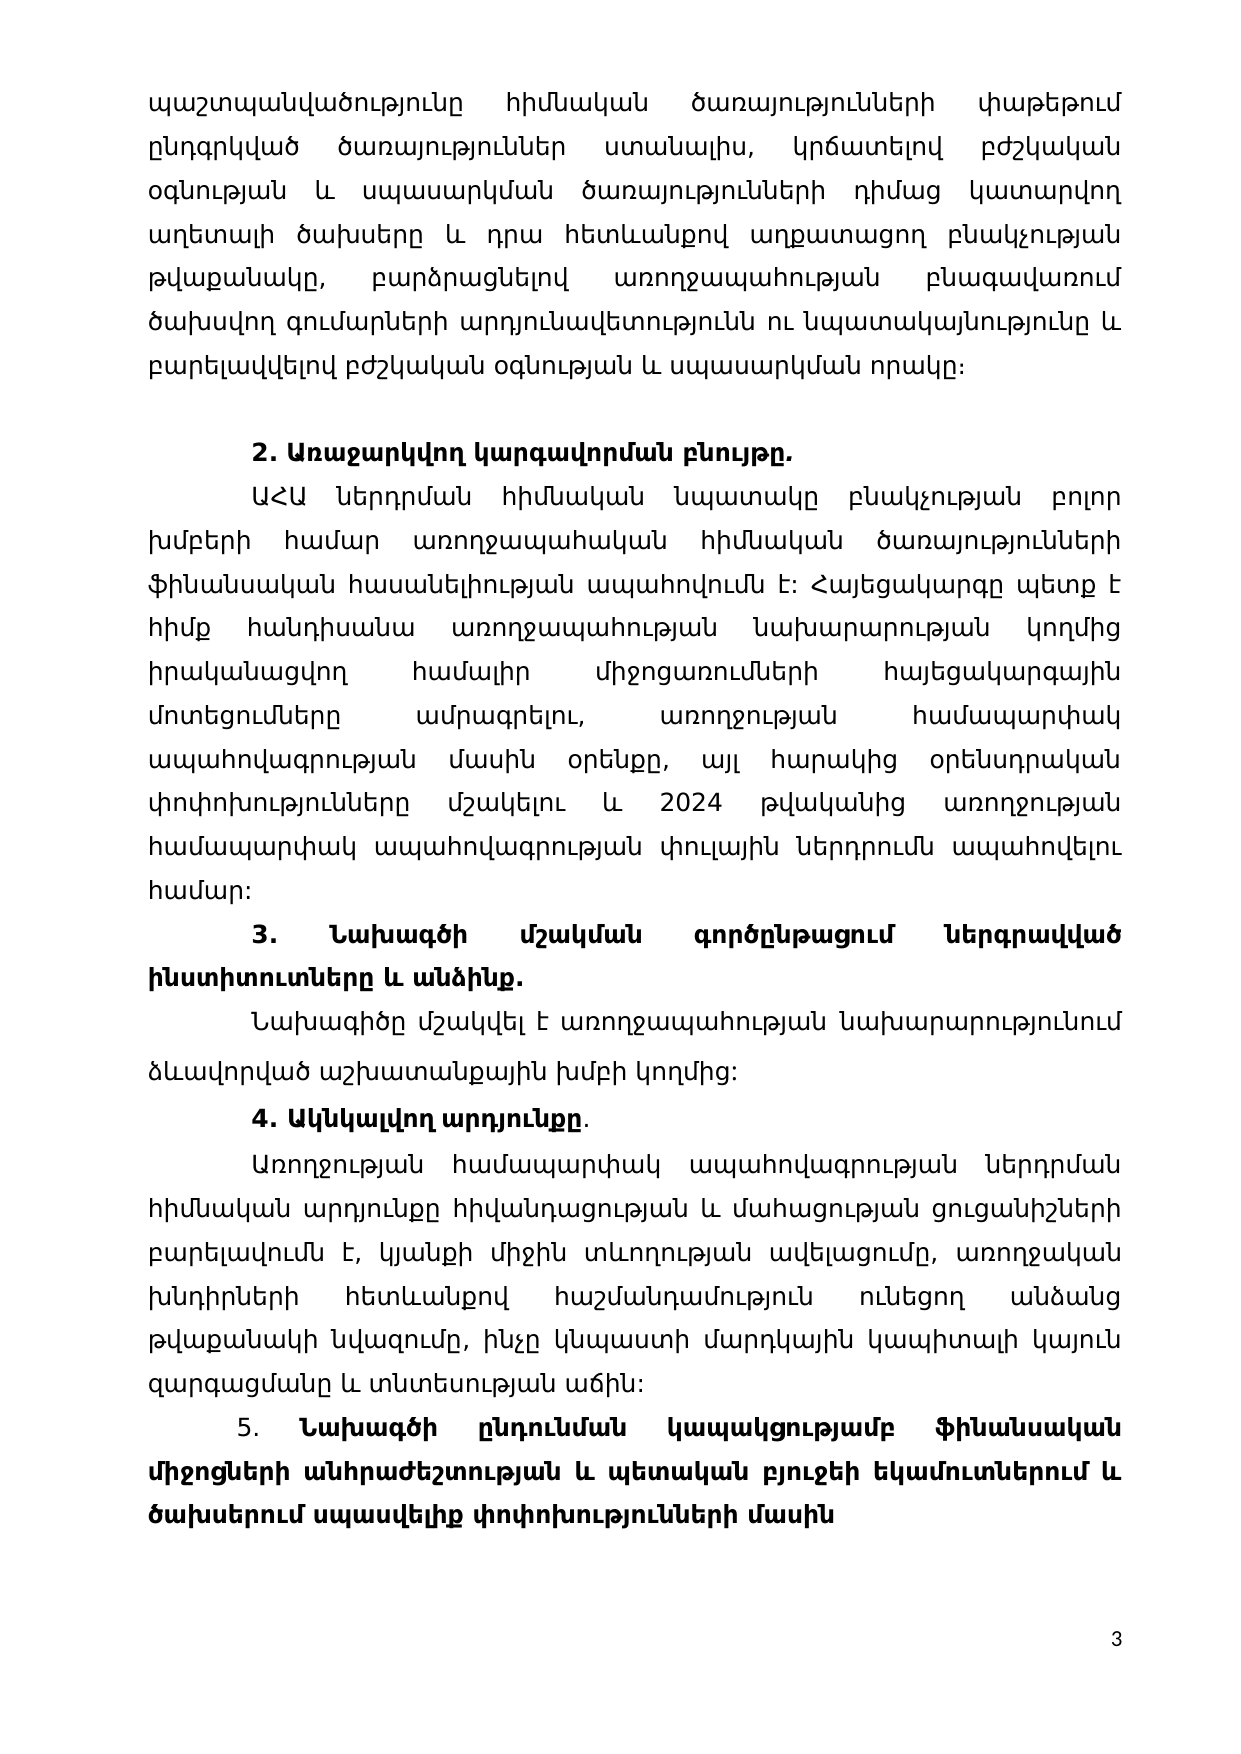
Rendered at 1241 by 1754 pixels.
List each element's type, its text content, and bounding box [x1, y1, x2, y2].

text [148, 89, 1122, 380]
text ԱՀԱ ներդրման հիմնական նպատակը բնակչության բոլոր խմբերի համար առողջապահական հիմնական ծառայությունների ֆինանսական հասանելիության ապահովումն է: Հայեցակարգը պետք է հիմք հանդիսանա առողջապահության նախարարության կողմից իրականացվող համալիր միջոցառումների հայեցակարգային մոտեցումները ամրագրելու, առողջության համապարփակ ապահովագրության մասին օրենքը, այլ հարակից օրենսդրական փոփոխությունները մշակելու և 2024 թվականից առողջության համապարփակ ապահովագրության փուլային ներդրումն ապահովելու համար: [148, 482, 1122, 905]
list 5. Նախագծի ընդունման կապակցությամբ ֆինանսական միջոցների անհրաժեշտության և պետական բյուջեի եկամուտներում և ծախսերում սպասվելիք փոփոխությունների մասին [148, 1413, 1122, 1530]
text 2. Առաջարկվող կարգավորման բնույթը. [148, 439, 1122, 468]
text Առողջության համապարփակ ապահովագրության ներդրման հիմնական արդյունքը հիվանդացության և մահացության ցուցանիշների բարելավումն է, կյանքի միջին տևողության ավելացումը, առողջական խնդիրների հետևանքով հաշմանդամություն ունեցող անձանց թվաքանակի նվազումը, ինչը կնպաստի մարդկային կապիտալի կայուն զարգացմանը և տնտեսության աճին: [148, 1151, 1122, 1399]
text Նախագիծը մշակվել է առողջապահության նախարարությունում ձևավորված աշխատանքային խմբի կողմից: [148, 1007, 1122, 1088]
text 4. Ակնկալվող արդյունքը. [148, 1104, 1122, 1134]
text 3. Նախագծի մշակման գործընթացում ներգրավված ինստիտուտները և անձինք. [148, 920, 1122, 993]
